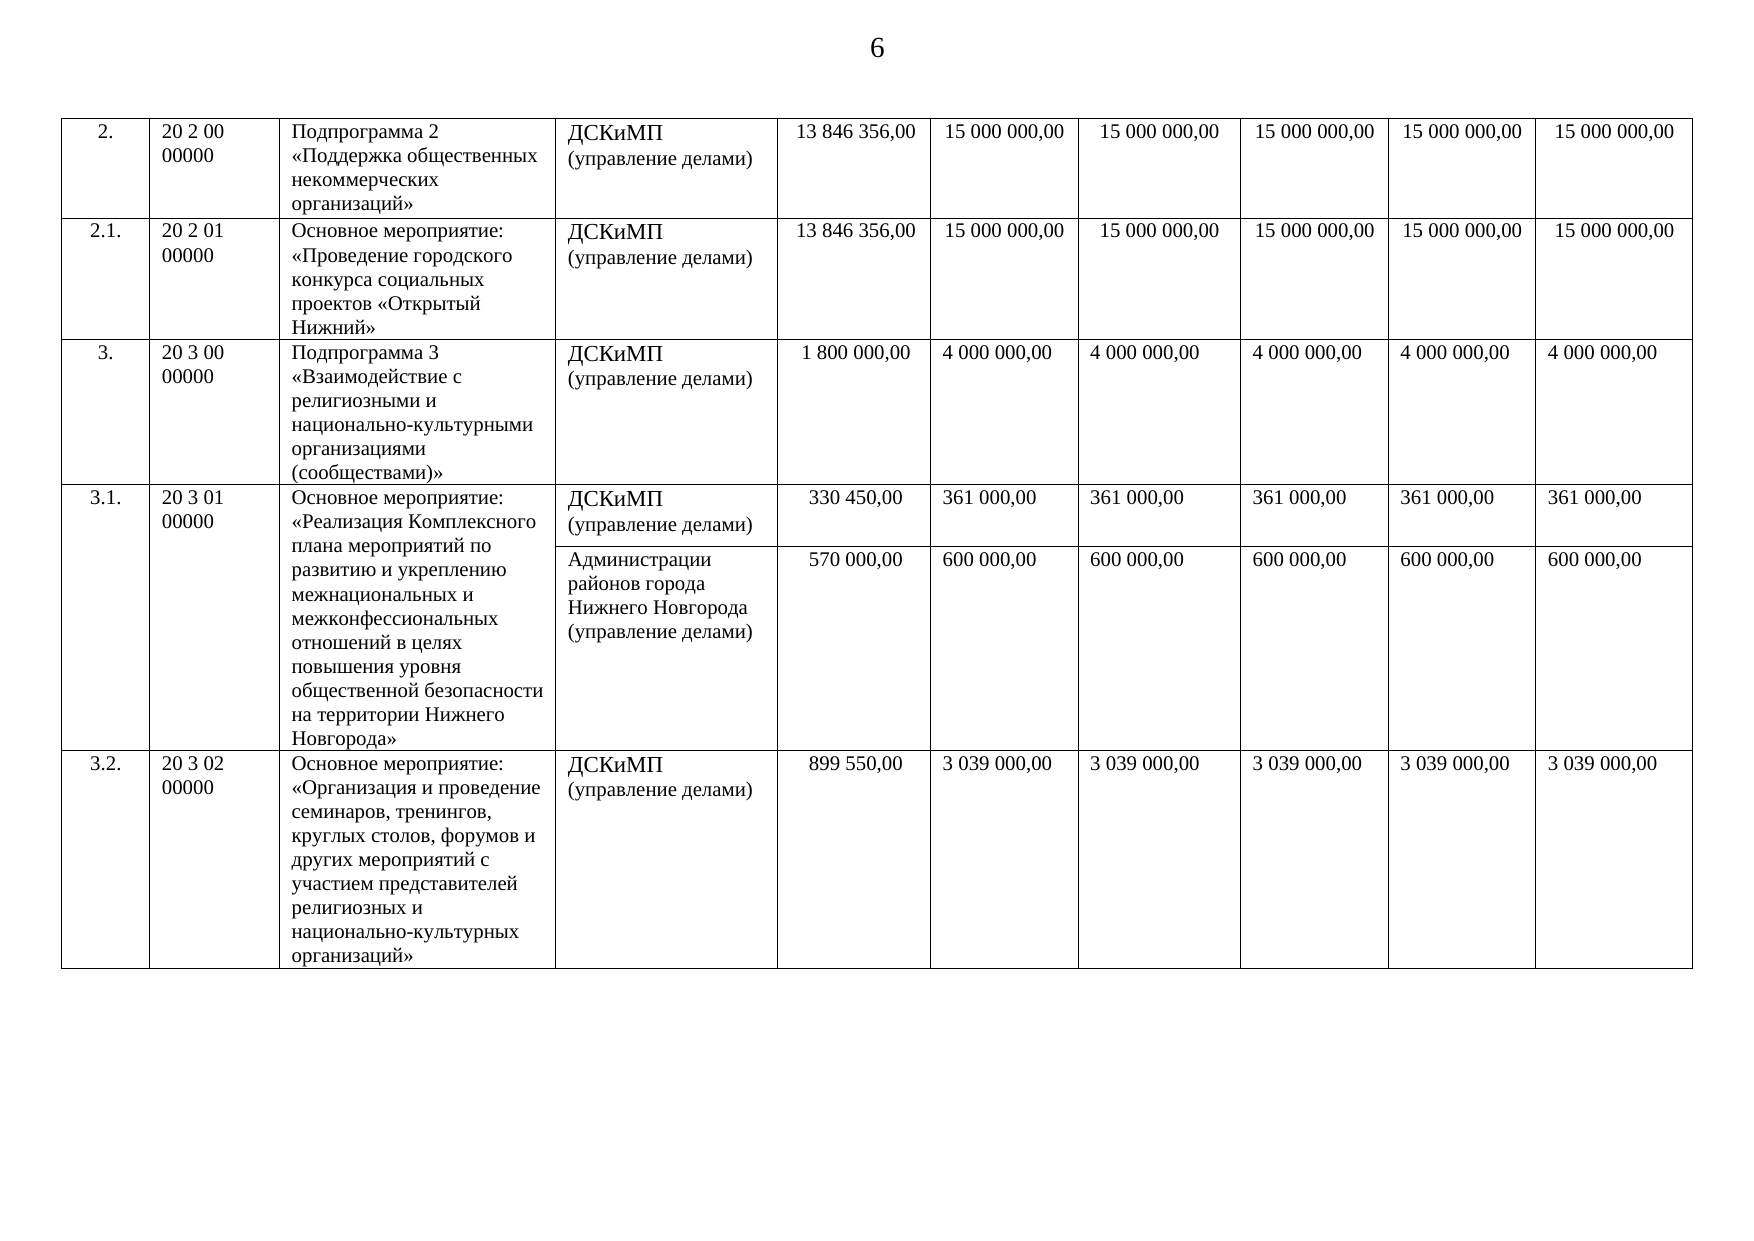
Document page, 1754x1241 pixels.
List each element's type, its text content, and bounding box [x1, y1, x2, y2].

table_cell Подпрограмма 2 «Поддержка общественных некоммерческих организаций» [280, 119, 555, 217]
table_cell 330 450,00 [778, 485, 930, 546]
table_cell 4 000 000,00 [1079, 340, 1240, 484]
table_cell 15 000 000,00 [1536, 119, 1692, 217]
table_cell 600 000,00 [1536, 547, 1692, 750]
table_cell 20 3 02 00000 [150, 751, 279, 967]
table_cell 15 000 000,00 [1389, 119, 1535, 217]
table_cell Подпрограмма 3 «Взаимодействие с религиозными и национально-культурными организациями (сообществами)» [280, 340, 555, 484]
table_cell 3.1. [62, 485, 149, 750]
table_cell 4 000 000,00 [1536, 340, 1692, 484]
table_cell 361 000,00 [931, 485, 1078, 546]
table_cell 13 846 356,00 [778, 119, 930, 217]
table_cell 3 039 000,00 [931, 751, 1078, 967]
table_cell 15 000 000,00 [1079, 219, 1240, 339]
table_cell 15 000 000,00 [1389, 219, 1535, 339]
table_cell 15 000 000,00 [1079, 119, 1240, 217]
table_cell 3 039 000,00 [1241, 751, 1388, 967]
table_cell 15 000 000,00 [1241, 219, 1388, 339]
table_cell 600 000,00 [1389, 547, 1535, 750]
table_cell 1 800 000,00 [778, 340, 930, 484]
table_cell 4 000 000,00 [931, 340, 1078, 484]
table_cell 361 000,00 [1536, 485, 1692, 546]
table_cell 4 000 000,00 [1389, 340, 1535, 484]
table_cell Администрации районов города Нижнего Новгорода (управление делами) [556, 547, 777, 750]
table_cell Основное мероприятие: «Проведение городского конкурса социальных проектов «Открытый Нижний» [280, 219, 555, 339]
table_cell 15 000 000,00 [931, 119, 1078, 217]
table_cell Основное мероприятие: «Реализация Комплексного плана мероприятий по развитию и укреплению межнациональных и межконфессиональных отношений в целях повышения уровня общественной безопасности на территории Нижнего Новгорода» [280, 485, 555, 750]
table_cell 3.2. [62, 751, 149, 967]
table_cell ДСКиМП (управление делами) [556, 485, 777, 546]
table_cell 899 550,00 [778, 751, 930, 967]
table_cell 600 000,00 [1079, 547, 1240, 750]
table_cell 15 000 000,00 [931, 219, 1078, 339]
table_cell 361 000,00 [1241, 485, 1388, 546]
table_cell 2.1. [62, 219, 149, 339]
table_cell 20 2 00 00000 [150, 119, 279, 217]
table_cell 2. [62, 119, 149, 217]
table_cell 600 000,00 [931, 547, 1078, 750]
table_cell 361 000,00 [1079, 485, 1240, 546]
table_cell 4 000 000,00 [1241, 340, 1388, 484]
table_cell 3. [62, 340, 149, 484]
table_cell 3 039 000,00 [1079, 751, 1240, 967]
table_cell 15 000 000,00 [1536, 219, 1692, 339]
table_cell 3 039 000,00 [1536, 751, 1692, 967]
table_cell ДСКиМП (управление делами) [556, 219, 777, 339]
table_cell 361 000,00 [1389, 485, 1535, 546]
table_cell 20 2 01 00000 [150, 219, 279, 339]
table_cell 15 000 000,00 [1241, 119, 1388, 217]
table_cell ДСКиМП (управление делами) [556, 340, 777, 484]
table_cell Основное мероприятие: «Организация и проведение семинаров, тренингов, круглых столов, форумов и других мероприятий с участием представителей религиозных и национально-культурных организаций» [280, 751, 555, 967]
table_cell 13 846 356,00 [778, 219, 930, 339]
table_cell 600 000,00 [1241, 547, 1388, 750]
table_cell ДСКиМП (управление делами) [556, 119, 777, 217]
table_cell 570 000,00 [778, 547, 930, 750]
table_cell ДСКиМП (управление делами) [556, 751, 777, 967]
table_cell 3 039 000,00 [1389, 751, 1535, 967]
table_cell 20 3 00 00000 [150, 340, 279, 484]
table_cell 20 3 01 00000 [150, 485, 279, 750]
